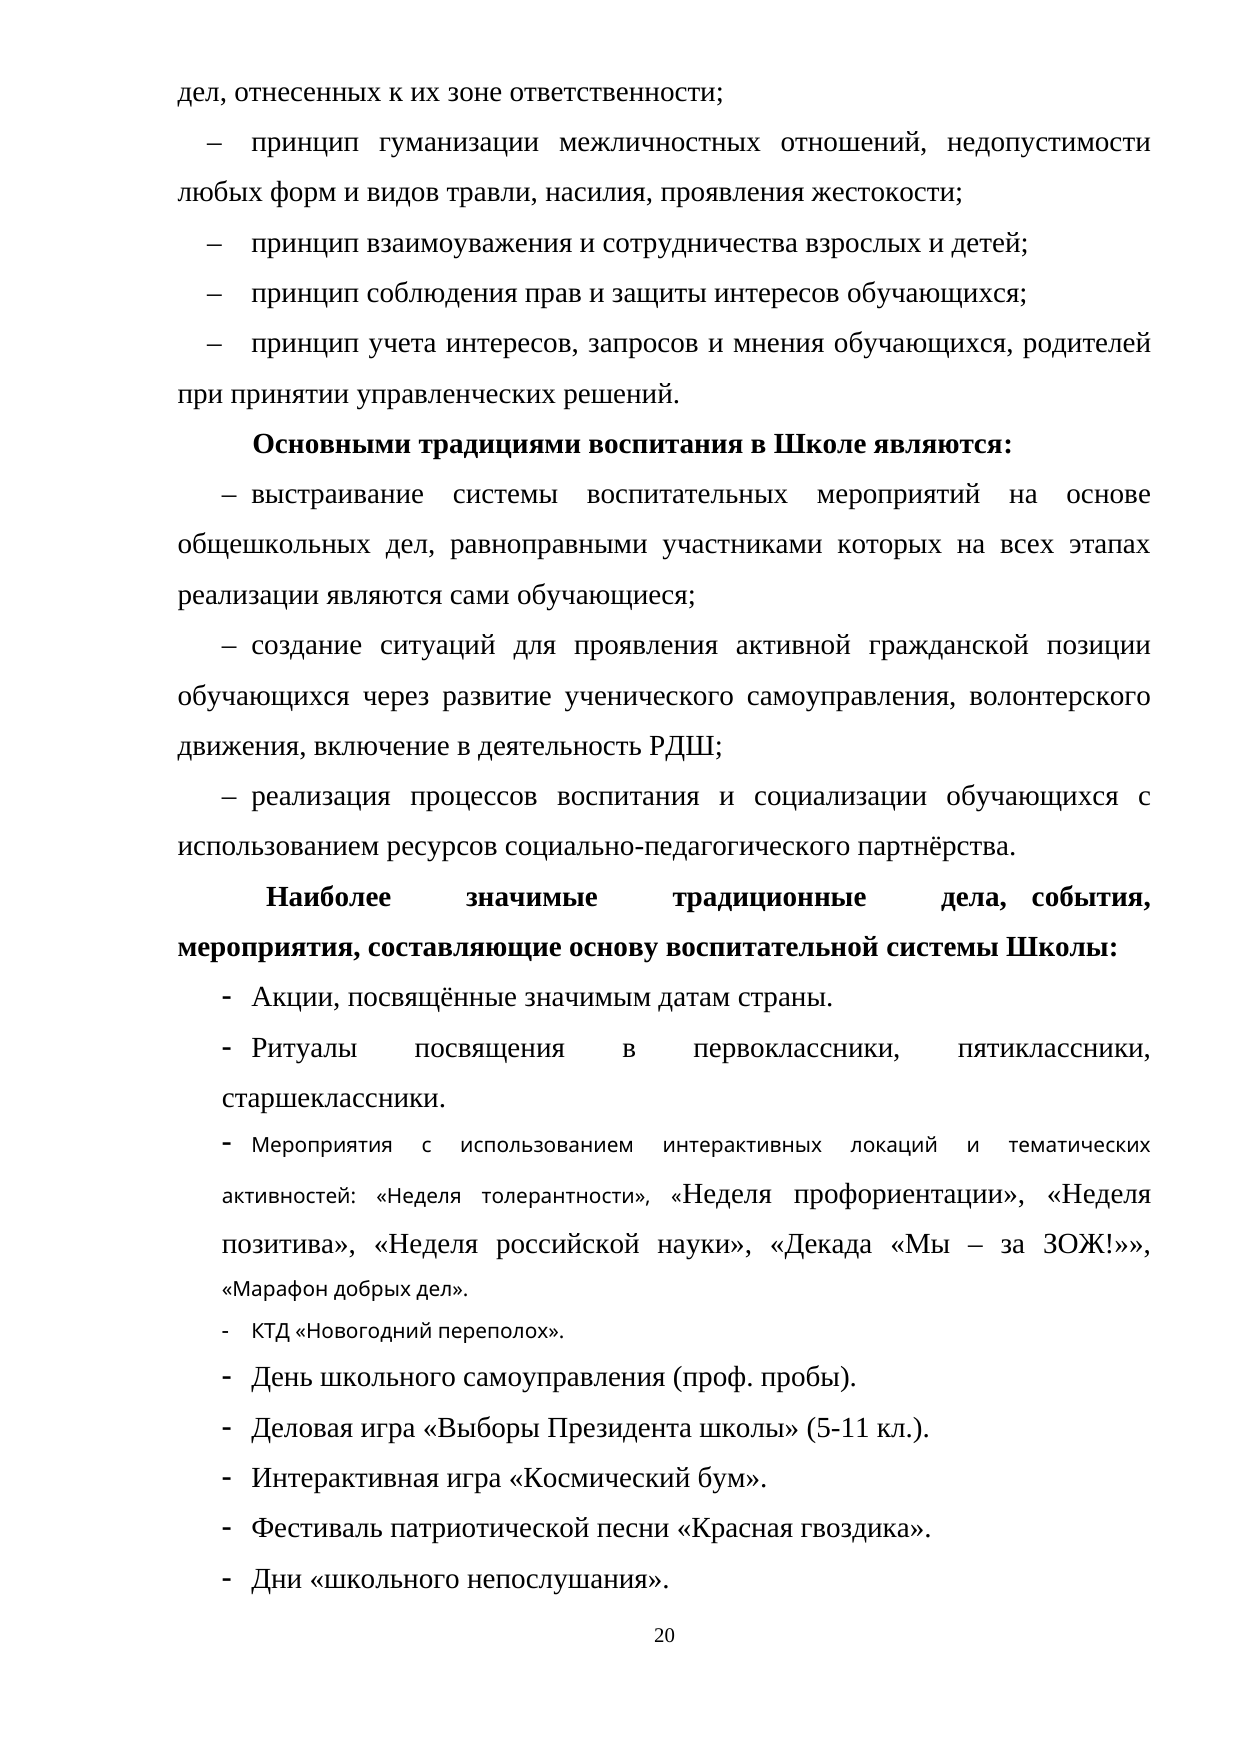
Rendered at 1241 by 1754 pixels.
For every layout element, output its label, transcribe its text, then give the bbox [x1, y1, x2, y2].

list КТД «Новогодний переполох». [222, 1317, 1152, 1345]
list реализация процессов воспитания и социализации обучающихся с использованием ресурсов социально-педагогического партнёрства. [177, 778, 1152, 862]
list принцип взаимоуважения и сотрудничества взрослых и детей; [177, 225, 1152, 258]
list Интерактивная игра «Космический бум». [222, 1460, 1152, 1494]
list Мероприятия с использованием интерактивных локаций и тематических активностей: «Неделя толерантности», «Неделя профориентации», «Неделя позитива», «Неделя российской науки», «Декада «Мы – за ЗОЖ!»», «Марафон добрых дел». [222, 1131, 1152, 1302]
list Ритуалы посвящения в первоклассники, пятиклассники, старшеклассники. [222, 1030, 1152, 1114]
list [177, 74, 1152, 107]
list Фестиваль патриотической песни «Красная гвоздика». [222, 1511, 1152, 1544]
text Наиболее значимые традиционные дела, события, мероприятия, составляющие основу воспитательной системы Школы: [177, 879, 1152, 963]
list Дни «школьного непослушания». [222, 1561, 1152, 1594]
list Акции, посвящённые значимым датам страны. [222, 979, 1152, 1013]
list принцип гуманизации межличностных отношений, недопустимости любых форм и видов травли, насилия, проявления жестокости; [177, 124, 1152, 208]
list выстраивание системы воспитательных мероприятий на основе общешкольных дел, равноправными участниками которых на всех этапах реализации являются сами обучающиеся; [177, 476, 1152, 611]
list Деловая игра «Выборы Президента школы» (5-11 кл.). [222, 1410, 1152, 1443]
text Основными традициями воспитания в Школе являются: [177, 426, 1152, 459]
list создание ситуаций для проявления активной гражданской позиции обучающихся через развитие ученического самоуправления, волонтерского движения, включение в деятельность РДШ; [177, 627, 1152, 761]
list принцип соблюдения прав и защиты интересов обучающихся; [177, 275, 1152, 309]
list День школьного самоуправления (проф. пробы). [222, 1359, 1152, 1393]
list принцип учета интересов, запросов и мнения обучающихся, родителей при принятии управленческих решений. [177, 325, 1152, 409]
